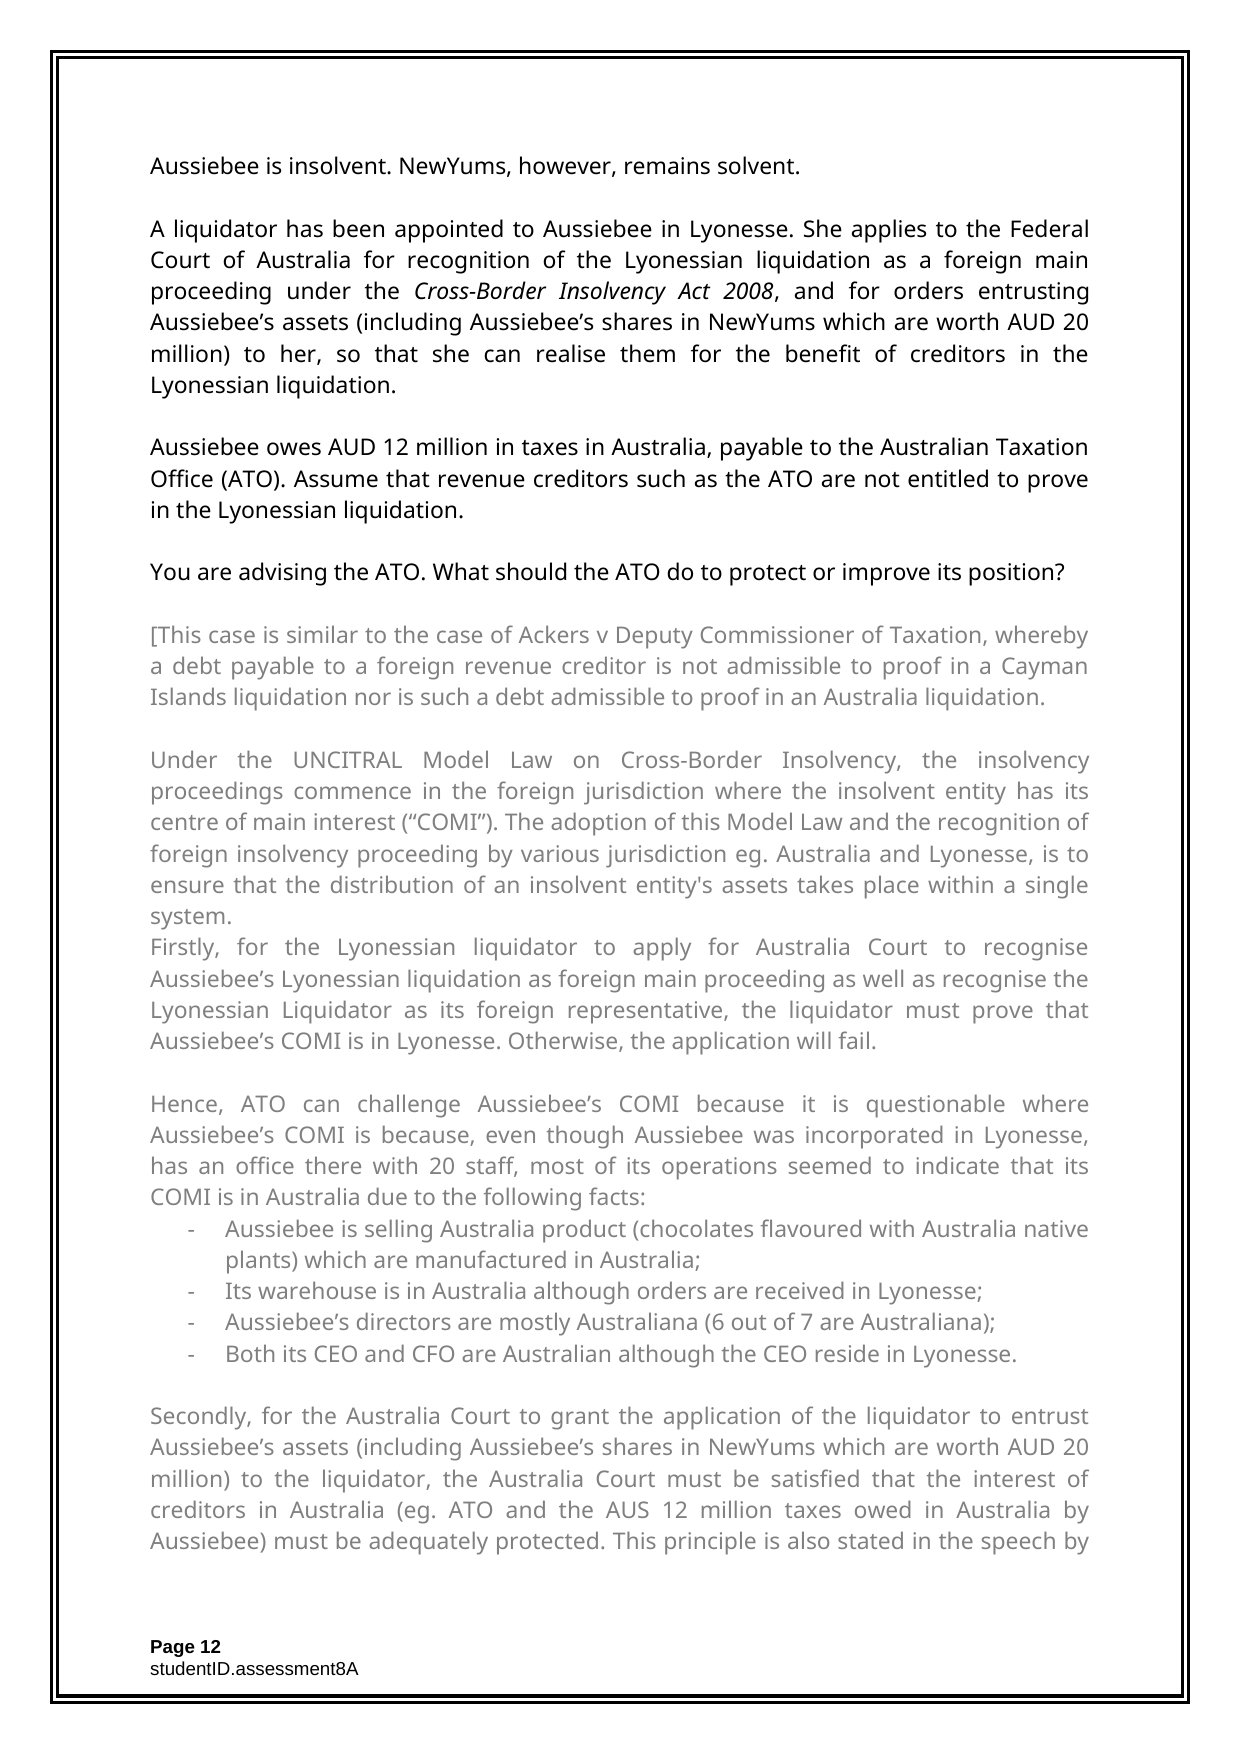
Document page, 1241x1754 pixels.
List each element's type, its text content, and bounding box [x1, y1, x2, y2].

list Aussiebee is selling Australia product (chocolates flavoured with Australia native plants) which are manufactured in Australia; [187, 1212, 1090, 1275]
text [150, 1400, 1090, 1556]
text Firstly, for the Lyonessian liquidator to apply for Australia Court to recognise Aussiebee’s Lyonessian liquidation as foreign main proceeding as well as recognise the Lyonessian Liquidator as its foreign representative, the liquidator must prove that Aussiebee’s COMI is in Lyonesse. Otherwise, the application will fail. [150, 931, 1090, 1056]
list Its warehouse is in Australia although orders are received in Lyonesse; [187, 1275, 1090, 1306]
text [This case is similar to the case of Ackers v Deputy Commissioner of Taxation, whereby a debt payable to a foreign revenue creditor is not admissible to proof in a Cayman Islands liquidation nor is such a debt admissible to proof in an Australia liquidation. [150, 619, 1090, 712]
text Under the UNCITRAL Model Law on Cross-Border Insolvency, the insolvency proceedings commence in the foreign jurisdiction where the insolvent entity has its centre of main interest (“COMI”). The adoption of this Model Law and the recognition of foreign insolvency proceeding by various jurisdiction eg. Australia and Lyonesse, is to ensure that the distribution of an insolvent entity's assets takes place within a single system. [150, 744, 1090, 931]
text You are advising the ATO. What should the ATO do to protect or improve its position? [150, 556, 1090, 587]
list Both its CEO and CFO are Australian although the CEO reside in Lyonesse. [187, 1337, 1090, 1369]
text Hence, ATO can challenge Aussiebee’s COMI because it is questionable where Aussiebee’s COMI is because, even though Aussiebee was incorporated in Lyonesse, has an office there with 20 staff, most of its operations seemed to indicate that its COMI is in Australia due to the following facts: [150, 1087, 1090, 1212]
list Aussiebee’s directors are mostly Australiana (6 out of 7 are Australiana); [187, 1306, 1090, 1337]
text Aussiebee owes AUD 12 million in taxes in Australia, payable to the Australian Taxation Office (ATO). Assume that revenue creditors such as the ATO are not entitled to prove in the Lyonessian liquidation. [150, 431, 1090, 525]
text A liquidator has been appointed to Aussiebee in Lyonesse. She applies to the Federal Court of Australia for recognition of the Lyonessian liquidation as a foreign main proceeding under the Cross-Border Insolvency Act 2008, and for orders entrusting Aussiebee’s assets (including Aussiebee’s shares in NewYums which are worth AUD 20 million) to her, so that she can realise them for the benefit of creditors in the Lyonessian liquidation. [150, 212, 1090, 400]
text Aussiebee is insolvent. NewYums, however, remains solvent. [150, 150, 1090, 181]
